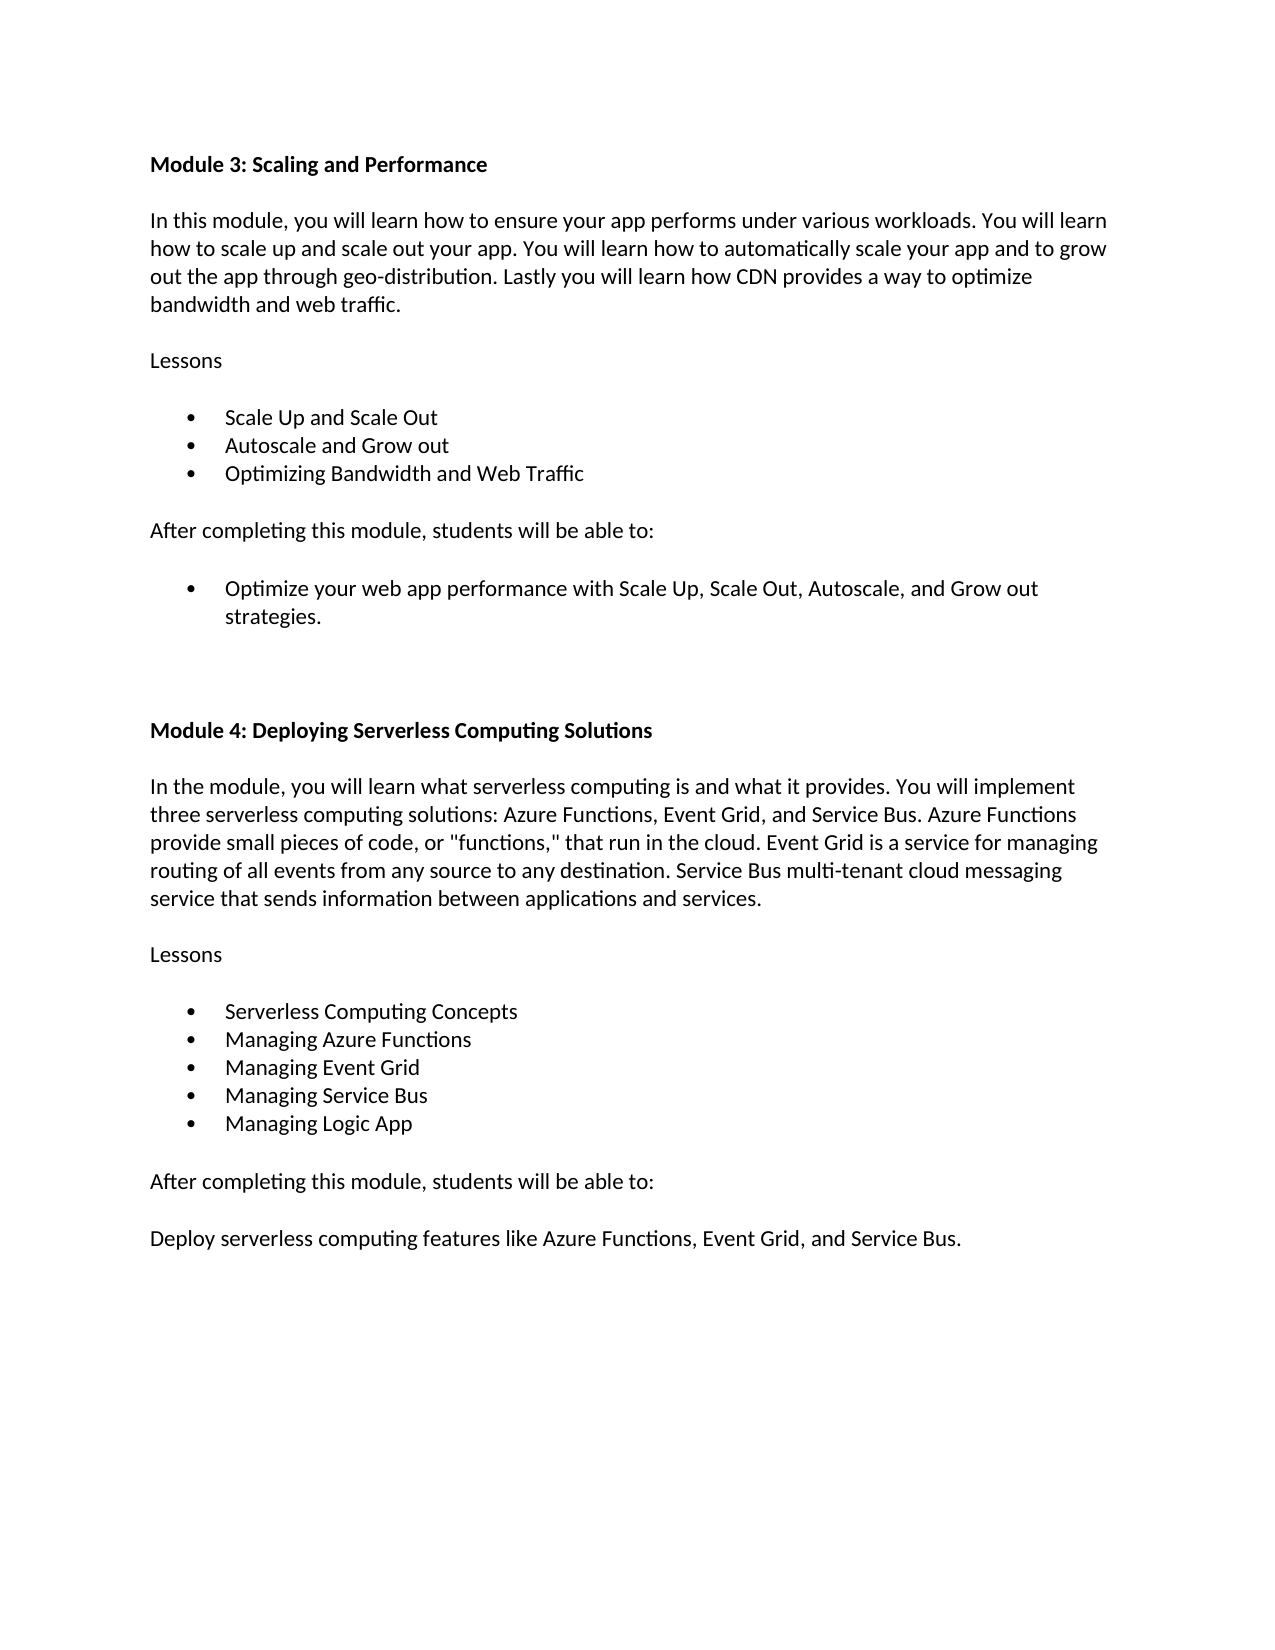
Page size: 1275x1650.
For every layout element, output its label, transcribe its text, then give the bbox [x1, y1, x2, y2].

list Autoscale and Grow out [187, 431, 1125, 459]
text In the module, you will learn what serverless computing is and what it provides. You will implement three serverless computing solutions: Azure Functions, Event Grid, and Service Bus. Azure Functions provide small pieces of code, or "functions," that run in the cloud. Event Grid is a service for managing routing of all events from any source to any destination. Service Bus multi-tenant cloud messaging service that sends information between applications and services. [150, 772, 1125, 912]
list Optimize your web app performance with Scale Up, Scale Out, Autoscale, and Grow out strategies. [187, 574, 1125, 630]
text Deploy serverless computing features like Azure Functions, Event Grid, and Service Bus. [150, 1224, 1125, 1252]
text Module 3: Scaling and Performance [150, 150, 1125, 178]
text After completing this module, students will be able to: [150, 1167, 1125, 1195]
text Module 4: Deploying Serverless Computing Solutions [150, 716, 1125, 744]
list Managing Azure Functions [187, 1026, 1125, 1053]
list Optimizing Bandwidth and Web Traffic [187, 459, 1125, 487]
text After completing this module, students will be able to: [150, 517, 1125, 544]
list Managing Logic App [187, 1109, 1125, 1138]
list Scale Up and Scale Out [187, 403, 1125, 431]
list Managing Event Grid [187, 1053, 1125, 1082]
text In this module, you will learn how to ensure your app performs under various workloads. You will learn how to scale up and scale out your app. You will learn how to automatically scale your app and to grow out the app through geo-distribution. Lastly you will learn how CDN provides a way to optimize bandwidth and web traffic. [150, 206, 1125, 318]
text Lessons [150, 346, 1125, 374]
text Lessons [150, 940, 1125, 968]
list Serverless Computing Concepts [187, 997, 1125, 1026]
list Managing Service Bus [187, 1082, 1125, 1109]
